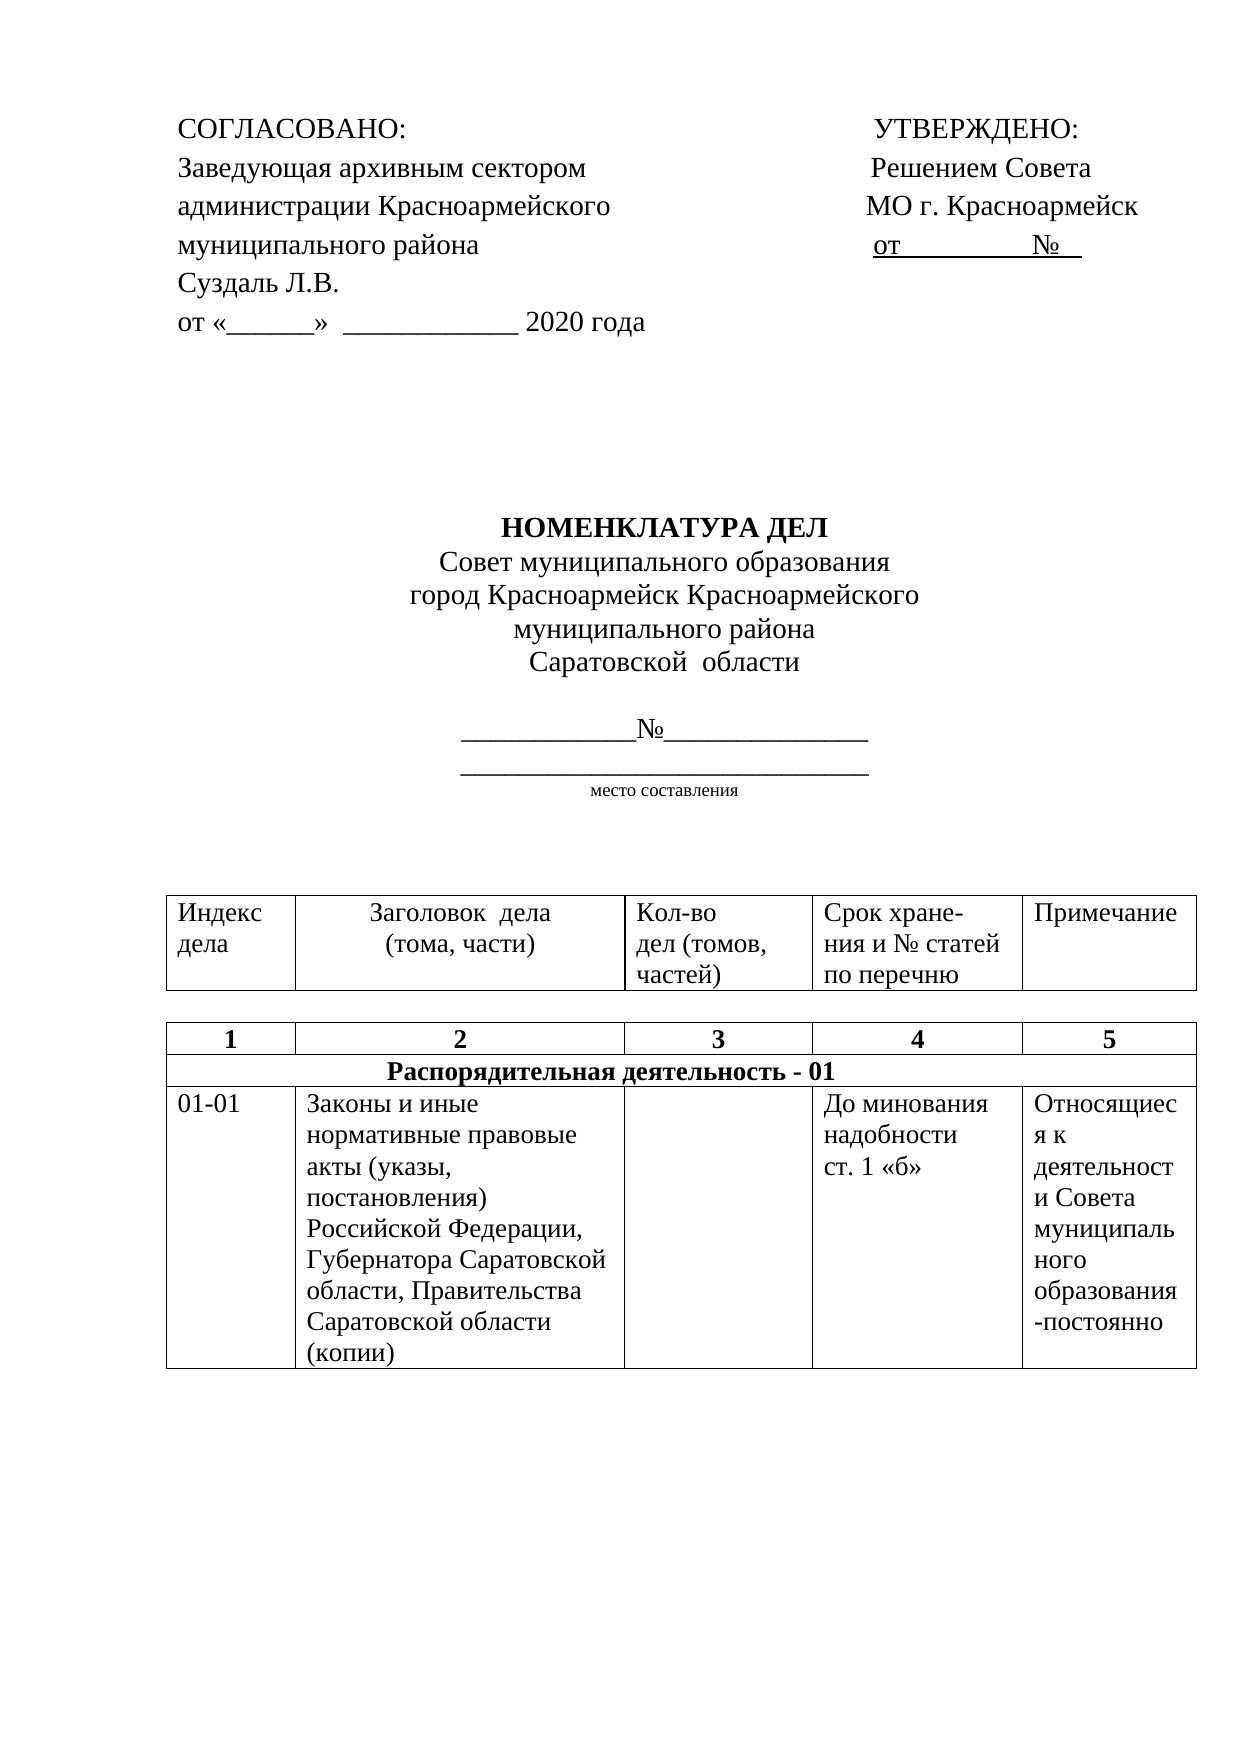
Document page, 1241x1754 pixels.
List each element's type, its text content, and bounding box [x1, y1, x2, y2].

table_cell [813, 1087, 1022, 1368]
table_header 2 [296, 1023, 624, 1054]
text Суздаль Л.В. [177, 266, 1152, 299]
table_cell [625, 1087, 812, 1368]
table_header Кол-во дел (томов, частей) [626, 896, 812, 990]
table_cell Законы и иные нормативные правовые акты (указы, постановления) Российской Федерации, Губернатора Саратовской области, Правительства Саратовской области (копии) [296, 1087, 624, 1368]
table_header 5 [1023, 1023, 1196, 1054]
table_header Индекс дела [167, 896, 295, 990]
subtitle муниципального района [177, 611, 1152, 644]
table_cell 01-01 [167, 1087, 295, 1368]
table_cell Распорядительная деятельность - 01 [167, 1055, 1196, 1086]
text Заведующая архивным сектором Решением Совета [177, 150, 1152, 183]
subtitle ____________№______________ [177, 712, 1152, 745]
table_header Срок хране- ния и № статей по перечню [813, 896, 1022, 990]
text муниципального района от № [177, 227, 1152, 261]
table_header 4 [813, 1023, 1022, 1054]
text СОГЛАСОВАНО: УТВЕРЖДЕНО: [177, 111, 1152, 145]
table_header Заголовок дела (тома, части) [296, 896, 624, 990]
table_header 3 [625, 1023, 812, 1054]
subtitle город Красноармейск Красноармейского [177, 577, 1152, 611]
subtitle место составления [177, 779, 1152, 800]
subtitle Саратовской области [177, 644, 1152, 678]
text администрации Красноармейского МО г. Красноармейск [177, 188, 1152, 222]
table_header 1 [167, 1023, 295, 1054]
text от «______» ____________ 2020 года [177, 304, 1152, 338]
subtitle Совет муниципального образования [177, 544, 1152, 577]
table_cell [1023, 1087, 1196, 1368]
subtitle ____________________________ [177, 745, 1152, 779]
subtitle НОМЕНКЛАТУРА ДЕЛ [177, 510, 1152, 544]
table_header Примечание [1023, 896, 1196, 990]
